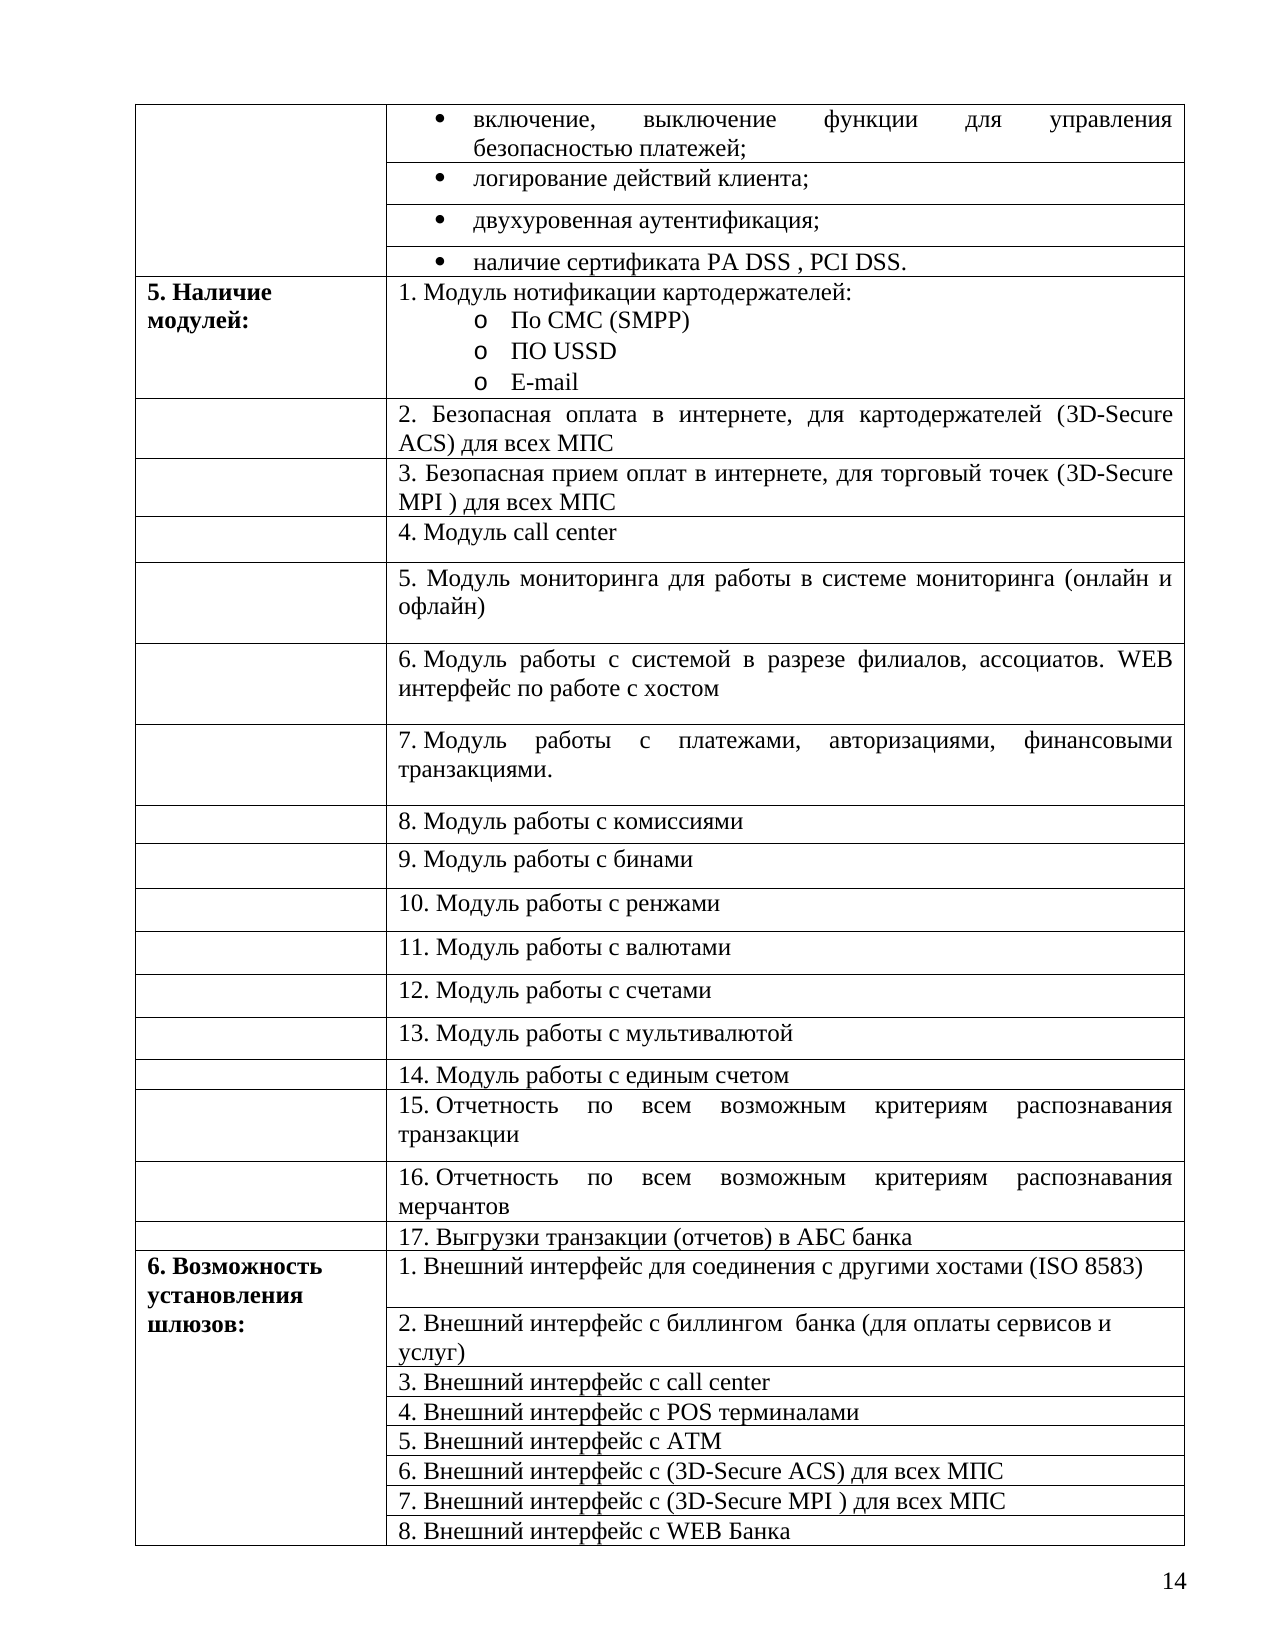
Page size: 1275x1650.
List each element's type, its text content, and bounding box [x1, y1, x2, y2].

table_cell 7. Внешний интерфейс с (3D-Secure MPI ) для всех МПС [387, 1486, 1184, 1515]
table_cell 7. Модуль работы с платежами, авторизациями, финансовыми транзакциями. [387, 725, 1184, 805]
table_cell 4. Модуль call center [387, 517, 1184, 562]
table_cell [136, 517, 386, 562]
table_cell 8. Внешний интерфейс с WEB Банка [387, 1516, 1184, 1545]
table_cell [136, 399, 386, 457]
table_cell 2. Внешний интерфейс с биллингом банка (для оплаты сервисов и услуг) [387, 1308, 1184, 1366]
table_cell [136, 932, 386, 974]
table_cell 5. Модуль мониторинга для работы в системе мониторинга (онлайн и офлайн) [387, 563, 1184, 643]
table_cell [136, 1222, 386, 1250]
table_cell [136, 975, 386, 1017]
table_cell 11. Модуль работы с валютами [387, 932, 1184, 974]
table_cell 10. Модуль работы с ренжами [387, 889, 1184, 931]
table_cell 9. Модуль работы с бинами [387, 844, 1184, 887]
table_cell включение, выключение функции для управления безопасностью платежей; [387, 105, 1184, 162]
table_cell 4. Внешний интерфейс с POS терминалами [387, 1397, 1184, 1425]
table_cell [136, 844, 386, 887]
table_cell 6. Модуль работы с системой в разрезе филиалов, ассоциатов. WEB интерфейс по работе с хостом [387, 644, 1184, 724]
table_cell [136, 1018, 386, 1059]
table_cell 5. Внешний интерфейс с АТМ [387, 1426, 1184, 1455]
table_cell [136, 806, 386, 843]
table_cell 2. Безопасная оплата в интернете, для картодержателей (3D-Secure ACS) для всех МПС [387, 399, 1184, 457]
table_cell [136, 1060, 386, 1089]
table_cell 8. Модуль работы с комиссиями [387, 806, 1184, 843]
table_cell 6. Возможность установления шлюзов: [136, 1251, 386, 1545]
table_cell 3. Внешний интерфейс с call center [387, 1367, 1184, 1396]
table_cell [136, 1162, 386, 1221]
table_cell 5. Наличие модулей: [136, 277, 386, 398]
table_cell 12. Модуль работы с счетами [387, 975, 1184, 1017]
table_cell двухуровенная аутентификация; [387, 205, 1184, 246]
table_cell 13. Модуль работы с мультивалютой [387, 1018, 1184, 1059]
table_cell [136, 644, 386, 724]
table_cell [136, 889, 386, 931]
table_cell 16. Отчетность по всем возможным критериям распознавания мерчантов [387, 1162, 1184, 1221]
table_cell [136, 725, 386, 805]
table_cell 6. Внешний интерфейс с (3D-Secure ACS) для всех МПС [387, 1456, 1184, 1485]
table_cell наличие сертификата PA DSS , PCI DSS. [387, 247, 1184, 276]
table_cell [136, 563, 386, 643]
table_cell 15. Отчетность по всем возможным критериям распознавания транзакции [387, 1090, 1184, 1161]
table_cell 1. Внешний интерфейс для соединения с другими хостами (ISO 8583) [387, 1251, 1184, 1307]
table_cell 17. Выгрузки транзакции (отчетов) в АБС банка [387, 1222, 1184, 1250]
table_cell 3. Безопасная прием оплат в интернете, для торговый точек (3D-Secure MPI ) для всех МПС [387, 459, 1184, 516]
table_cell 1. Модуль нотификации картодержателей: По СМС (SMPP) ПО USSD E-mail [387, 277, 1184, 398]
table_cell логирование действий клиента; [387, 163, 1184, 204]
table_cell [136, 459, 386, 516]
table_cell [136, 1090, 386, 1161]
table_cell 14. Модуль работы с единым счетом [387, 1060, 1184, 1089]
